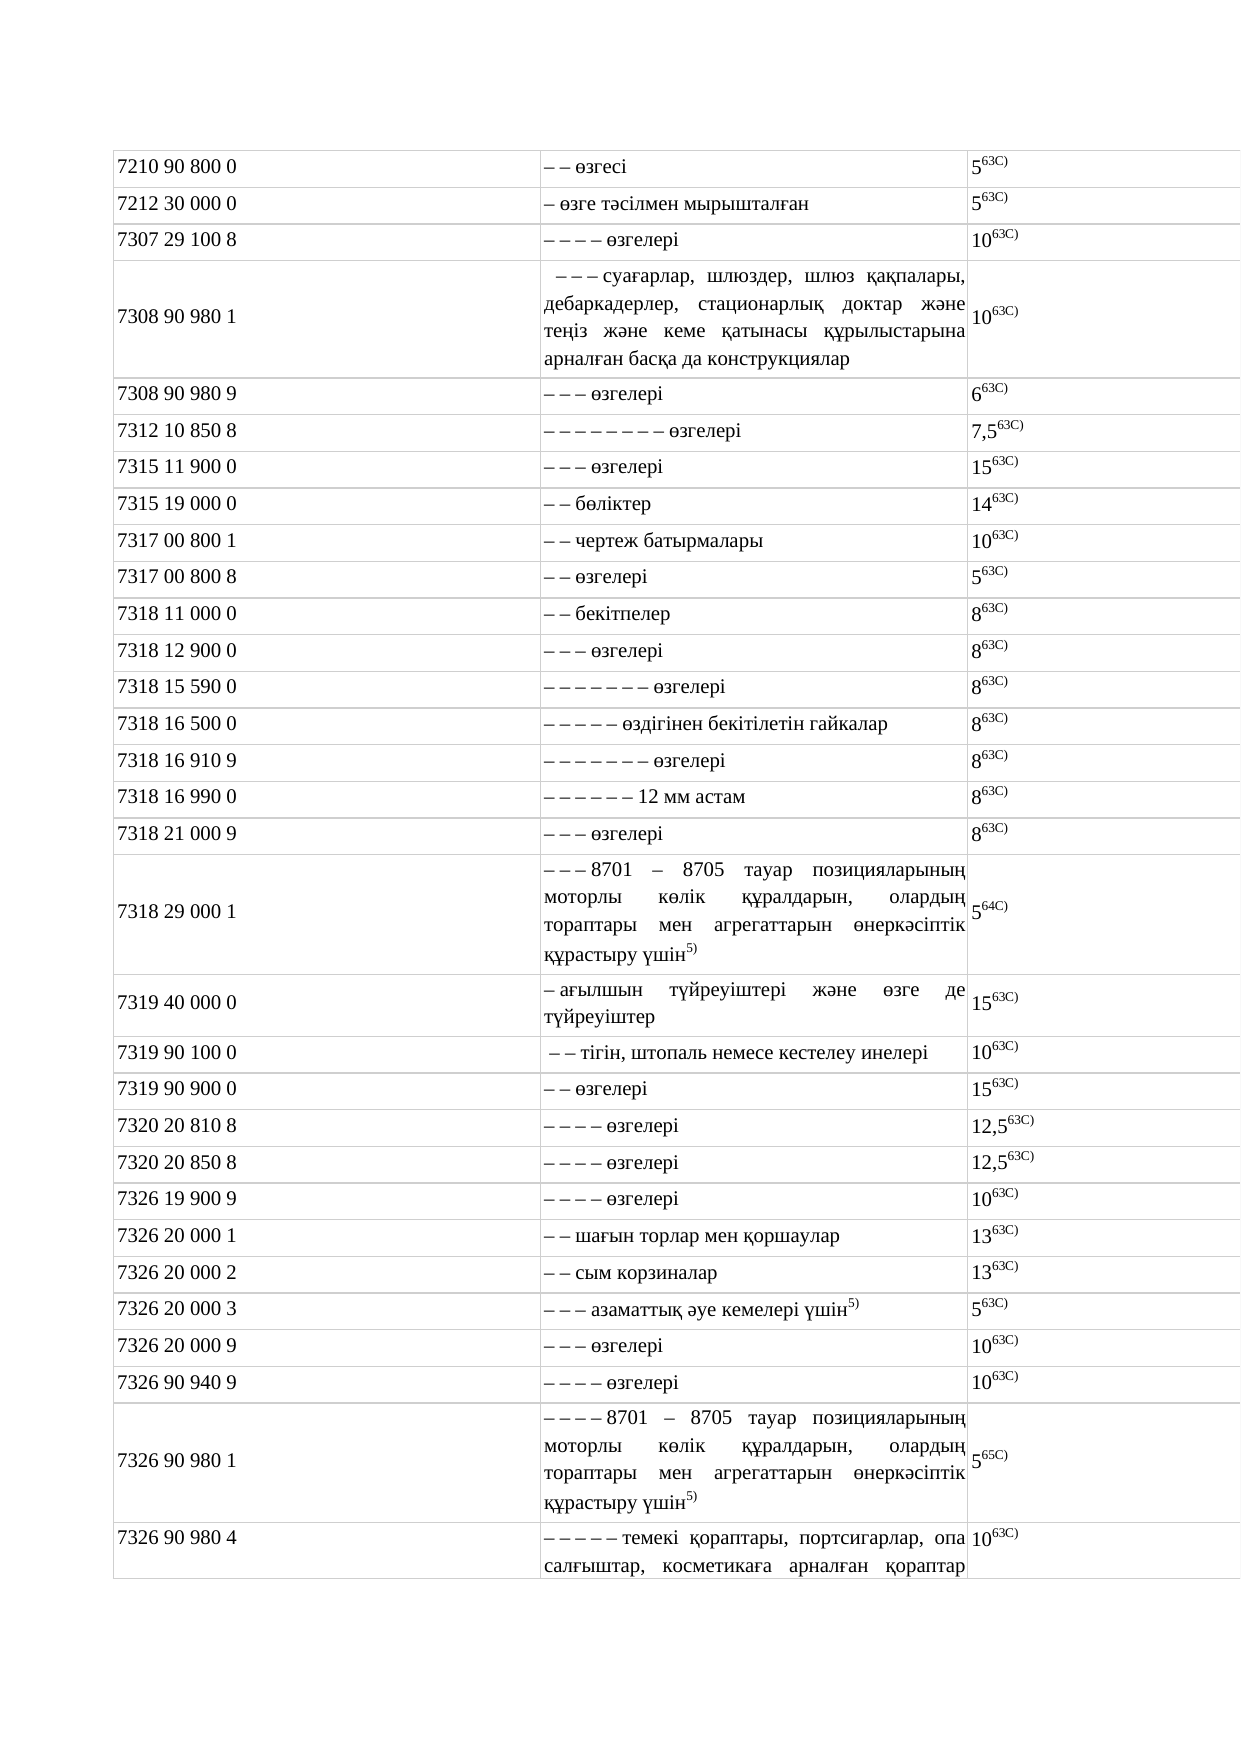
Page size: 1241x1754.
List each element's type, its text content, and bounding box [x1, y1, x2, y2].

table_cell 563С) [968, 188, 1240, 223]
table_cell – – – 8701 – 8705 тауар позицияларының моторлы көлік құралдарын, олардың тораптары мен агрегаттарын өнеркәсіптік құрастыру үшін5) [541, 855, 967, 974]
table_cell – – тігін, штопаль немесе кестелеу инелері [541, 1037, 967, 1072]
table_cell 7326 90 980 4 [114, 1523, 540, 1578]
table_cell 7317 00 800 1 [114, 525, 540, 561]
table_cell 863С) [968, 672, 1240, 707]
table_cell 1563С) [968, 975, 1240, 1036]
table_cell 7318 16 910 9 [114, 745, 540, 781]
table_cell – – бекітпелер [541, 599, 967, 634]
table_cell 7317 00 800 8 [114, 562, 540, 597]
table_cell 7318 15 590 0 [114, 672, 540, 707]
table_cell 7318 16 500 0 [114, 709, 540, 744]
table_cell – – – – – – – – өзгелері [541, 415, 967, 451]
table_cell – – – – – – – өзгелері [541, 745, 967, 781]
table_cell 1363С) [968, 1257, 1240, 1292]
table_cell – – – азаматтық әуе кемелері үшін5) [541, 1294, 967, 1329]
table_cell 7318 21 000 9 [114, 819, 540, 854]
table_cell – – – – 8701 – 8705 тауар позицияларының моторлы көлік құралдарын, олардың тораптары мен агрегаттарын өнеркәсіптік құрастыру үшін5) [541, 1404, 967, 1522]
table_cell – ағылшын түйреуіштері және өзге де түйреуіштер [541, 975, 967, 1036]
table_cell – – – – – – – өзгелері [541, 672, 967, 707]
table_cell 863С) [968, 599, 1240, 634]
table_cell 7320 20 850 8 [114, 1147, 540, 1182]
table_cell 1063С) [968, 1367, 1240, 1402]
table_cell 12,563С) [968, 1147, 1240, 1182]
table_cell – – – өзгелері [541, 379, 967, 414]
table_cell 563С) [968, 1294, 1240, 1329]
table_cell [541, 1523, 967, 1578]
table_cell – – – – өзгелері [541, 1110, 967, 1146]
table_cell 863С) [968, 745, 1240, 781]
table_cell 7307 29 100 8 [114, 225, 540, 260]
table_cell – – – – өзгелері [541, 225, 967, 260]
table_cell 863С) [968, 782, 1240, 817]
table_cell 1363С) [968, 1220, 1240, 1256]
table_cell – – – – – – 12 мм астам [541, 782, 967, 817]
table_cell 563С) [968, 562, 1240, 597]
table_cell 7326 90 940 9 [114, 1367, 540, 1402]
table_cell – – өзгесі [541, 151, 967, 187]
table_cell – – – – өзгелері [541, 1147, 967, 1182]
table_cell 7,563С) [968, 415, 1240, 451]
table_cell 1063С) [968, 261, 1240, 377]
table_cell 7312 10 850 8 [114, 415, 540, 451]
table_cell 7326 20 000 1 [114, 1220, 540, 1256]
table_cell – – – – өзгелері [541, 1184, 967, 1219]
table_cell – – чертеж батырмалары [541, 525, 967, 561]
table_cell – – өзгелері [541, 562, 967, 597]
table_cell 564С) [968, 855, 1240, 974]
table_cell 1063С) [968, 1037, 1240, 1072]
table_cell – – – өзгелері [541, 1330, 967, 1366]
table_cell – – – өзгелері [541, 819, 967, 854]
table_cell 1063С) [968, 1184, 1240, 1219]
table_cell – – бөліктер [541, 489, 967, 524]
table_cell 7308 90 980 1 [114, 261, 540, 377]
table_cell – – – суағарлар, шлюздер, шлюз қақпалары, дебаркадерлер, стационарлық доктар және теңіз және кеме қатынасы құрылыстарына арналған басқа да конструкциялар [541, 261, 967, 377]
table_cell 7315 19 000 0 [114, 489, 540, 524]
table_cell – өзге тәсілмен мырышталған [541, 188, 967, 223]
table_cell 7326 20 000 3 [114, 1294, 540, 1329]
table_cell 863С) [968, 635, 1240, 671]
table_cell 7318 11 000 0 [114, 599, 540, 634]
table_cell 1063С) [968, 1330, 1240, 1366]
table_cell 1063С) [968, 1523, 1240, 1578]
table_cell 565С) [968, 1404, 1240, 1522]
table_cell 7308 90 980 9 [114, 379, 540, 414]
table_cell – – шағын торлар мен қоршаулар [541, 1220, 967, 1256]
table_cell 7315 11 900 0 [114, 452, 540, 487]
table_cell 863С) [968, 819, 1240, 854]
table_cell – – сым корзиналар [541, 1257, 967, 1292]
table_cell 1563С) [968, 1074, 1240, 1109]
table_cell 7326 20 000 9 [114, 1330, 540, 1366]
table_cell 563С) [968, 151, 1240, 187]
table_cell 7318 29 000 1 [114, 855, 540, 974]
table_cell – – – – өзгелері [541, 1367, 967, 1402]
table_cell 7318 12 900 0 [114, 635, 540, 671]
table_cell – – өзгелері [541, 1074, 967, 1109]
table_cell – – – өзгелері [541, 635, 967, 671]
table_cell 7319 90 100 0 [114, 1037, 540, 1072]
table_cell 7319 90 900 0 [114, 1074, 540, 1109]
table_cell 7210 90 800 0 [114, 151, 540, 187]
table_cell 1563С) [968, 452, 1240, 487]
table_cell 863С) [968, 709, 1240, 744]
table_cell 7319 40 000 0 [114, 975, 540, 1036]
table_cell 7326 19 900 9 [114, 1184, 540, 1219]
table_cell 7318 16 990 0 [114, 782, 540, 817]
table_cell 1063С) [968, 525, 1240, 561]
table_cell 7326 90 980 1 [114, 1404, 540, 1522]
table_cell 12,563С) [968, 1110, 1240, 1146]
table_cell 663С) [968, 379, 1240, 414]
table_cell – – – – – өздігінен бекітілетін гайкалар [541, 709, 967, 744]
table_cell 7320 20 810 8 [114, 1110, 540, 1146]
table_cell 1063С) [968, 225, 1240, 260]
table_cell – – – өзгелері [541, 452, 967, 487]
table_cell 7326 20 000 2 [114, 1257, 540, 1292]
table_cell 1463С) [968, 489, 1240, 524]
table_cell 7212 30 000 0 [114, 188, 540, 223]
